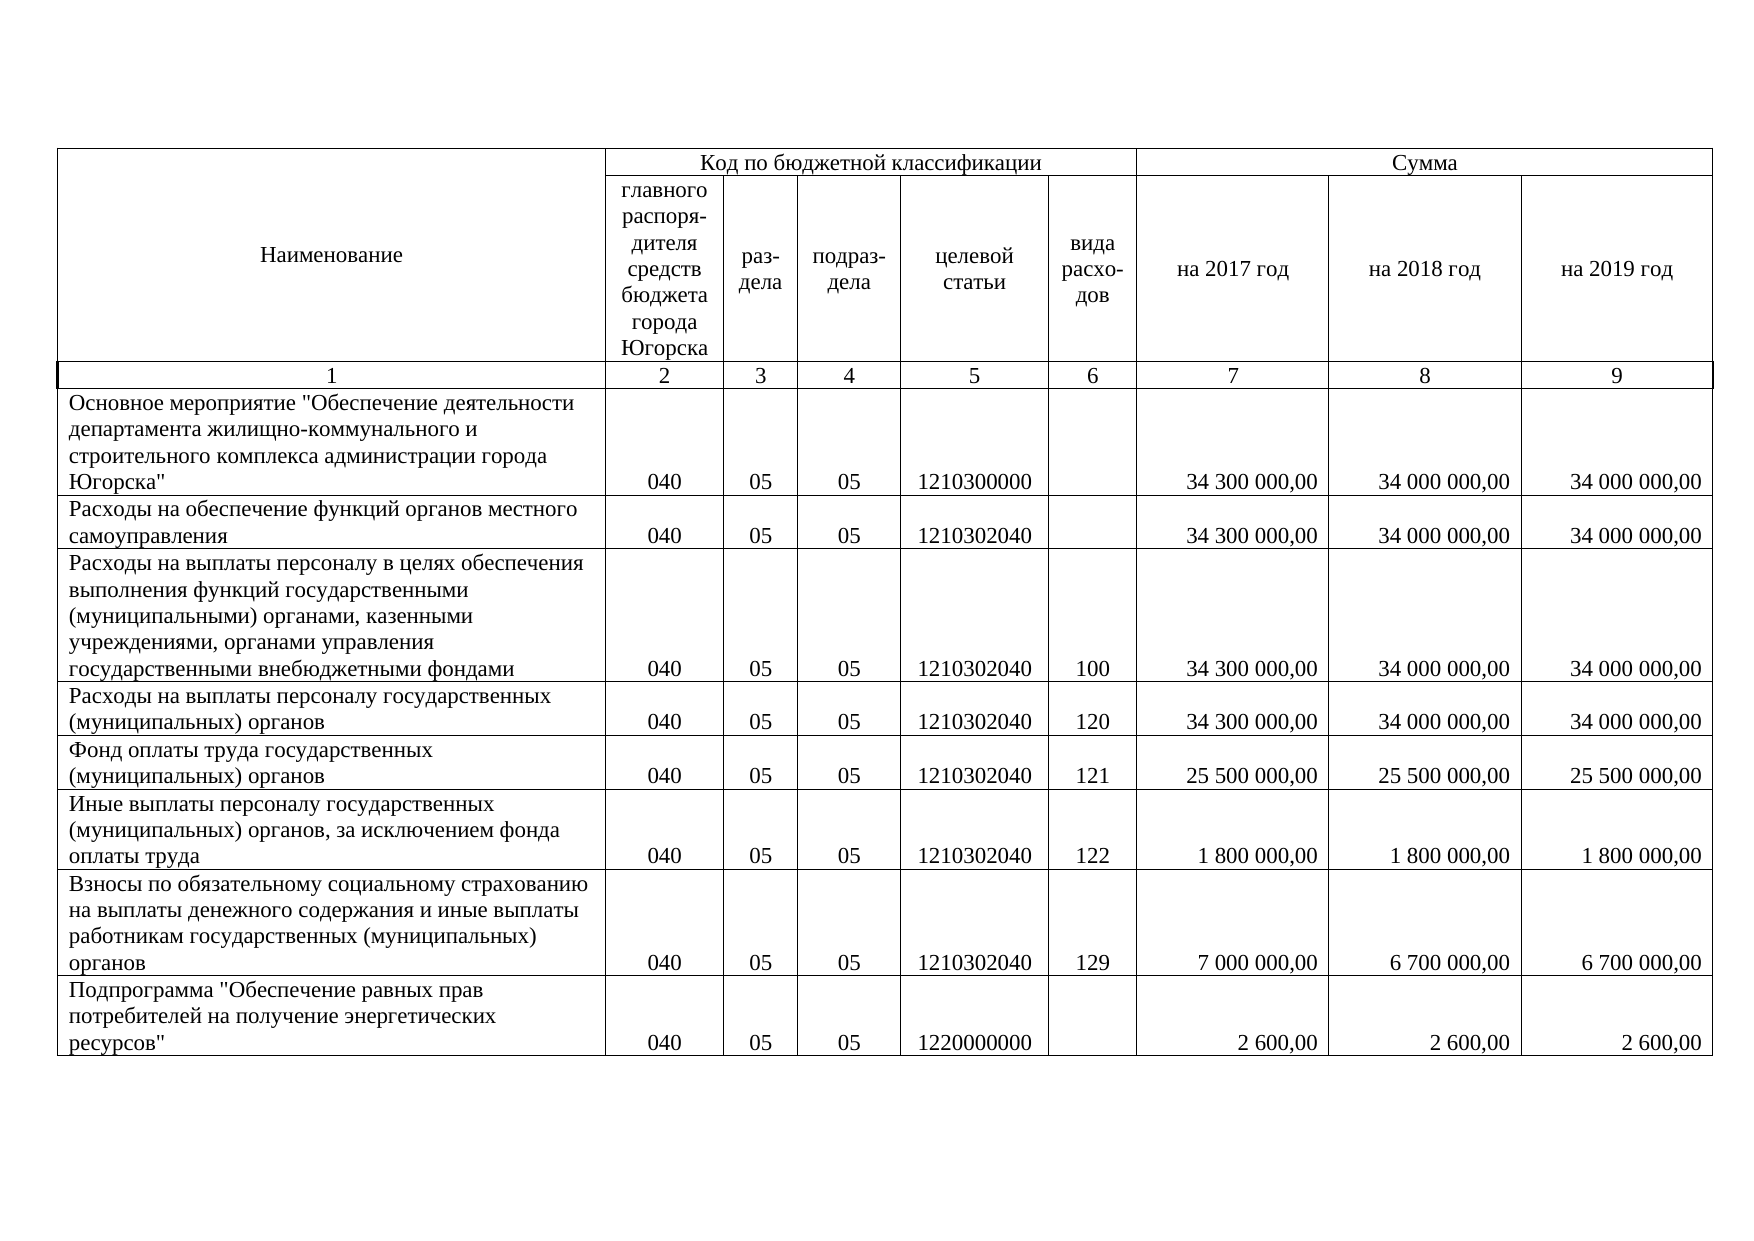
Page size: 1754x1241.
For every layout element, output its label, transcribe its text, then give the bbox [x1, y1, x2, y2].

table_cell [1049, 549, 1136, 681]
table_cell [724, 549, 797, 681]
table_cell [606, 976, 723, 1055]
table_cell 2 [606, 362, 723, 388]
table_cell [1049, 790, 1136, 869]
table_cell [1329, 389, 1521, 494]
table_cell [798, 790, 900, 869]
table_cell на 2018 год [1329, 176, 1521, 361]
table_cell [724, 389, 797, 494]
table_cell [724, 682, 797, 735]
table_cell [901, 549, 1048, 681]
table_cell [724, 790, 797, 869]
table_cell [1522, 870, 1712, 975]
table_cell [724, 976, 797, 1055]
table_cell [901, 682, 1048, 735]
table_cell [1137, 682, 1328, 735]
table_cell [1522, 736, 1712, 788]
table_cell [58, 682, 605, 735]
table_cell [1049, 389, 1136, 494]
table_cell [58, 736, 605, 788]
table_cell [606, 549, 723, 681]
table_cell 4 [798, 362, 900, 388]
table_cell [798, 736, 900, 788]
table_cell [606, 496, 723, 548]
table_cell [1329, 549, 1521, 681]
table_cell 3 [724, 362, 797, 388]
table_cell вида расхо-дов [1049, 176, 1136, 361]
table_cell на 2017 год [1137, 176, 1328, 361]
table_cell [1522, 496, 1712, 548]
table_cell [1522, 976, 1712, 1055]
table_cell 9 [1522, 362, 1712, 388]
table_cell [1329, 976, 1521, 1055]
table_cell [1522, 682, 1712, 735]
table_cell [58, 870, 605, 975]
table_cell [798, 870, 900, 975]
table_cell раз-дела [724, 176, 797, 361]
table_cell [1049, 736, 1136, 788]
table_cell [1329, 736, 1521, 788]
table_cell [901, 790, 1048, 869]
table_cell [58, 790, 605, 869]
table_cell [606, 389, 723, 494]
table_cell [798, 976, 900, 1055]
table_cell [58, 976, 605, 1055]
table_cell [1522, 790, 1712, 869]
table_header Код по бюджетной классификации [606, 149, 1136, 175]
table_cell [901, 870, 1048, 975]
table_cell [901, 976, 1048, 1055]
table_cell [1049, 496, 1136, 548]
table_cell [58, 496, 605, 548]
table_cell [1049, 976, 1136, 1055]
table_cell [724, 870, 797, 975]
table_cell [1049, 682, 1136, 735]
table_cell подраз-дела [798, 176, 900, 361]
table_cell целевой статьи [901, 176, 1048, 361]
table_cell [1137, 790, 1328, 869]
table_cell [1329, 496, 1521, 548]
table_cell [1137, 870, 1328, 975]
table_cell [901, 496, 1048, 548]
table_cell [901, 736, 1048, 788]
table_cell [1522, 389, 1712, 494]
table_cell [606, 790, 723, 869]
table_cell 1 [59, 362, 605, 388]
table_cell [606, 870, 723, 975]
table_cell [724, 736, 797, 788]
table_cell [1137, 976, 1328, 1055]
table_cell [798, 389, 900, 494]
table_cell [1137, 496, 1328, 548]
table_header Наименование [58, 149, 605, 361]
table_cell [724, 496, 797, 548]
table_cell 5 [901, 362, 1048, 388]
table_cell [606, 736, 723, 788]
table_cell 8 [1329, 362, 1521, 388]
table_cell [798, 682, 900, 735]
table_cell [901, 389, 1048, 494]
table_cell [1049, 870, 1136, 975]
table_cell 6 [1049, 362, 1136, 388]
table_header Сумма [1137, 149, 1712, 175]
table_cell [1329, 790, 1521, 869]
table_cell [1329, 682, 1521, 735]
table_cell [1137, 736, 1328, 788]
table_cell на 2019 год [1522, 176, 1712, 361]
table_cell 7 [1137, 362, 1328, 388]
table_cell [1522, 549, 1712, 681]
table_cell главного распоря-дителя средств бюджета города Югорска [606, 176, 723, 361]
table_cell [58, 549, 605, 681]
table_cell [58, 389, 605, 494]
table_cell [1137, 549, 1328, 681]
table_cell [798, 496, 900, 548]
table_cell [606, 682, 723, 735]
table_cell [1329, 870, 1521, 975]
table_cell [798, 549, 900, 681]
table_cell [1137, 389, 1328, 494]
